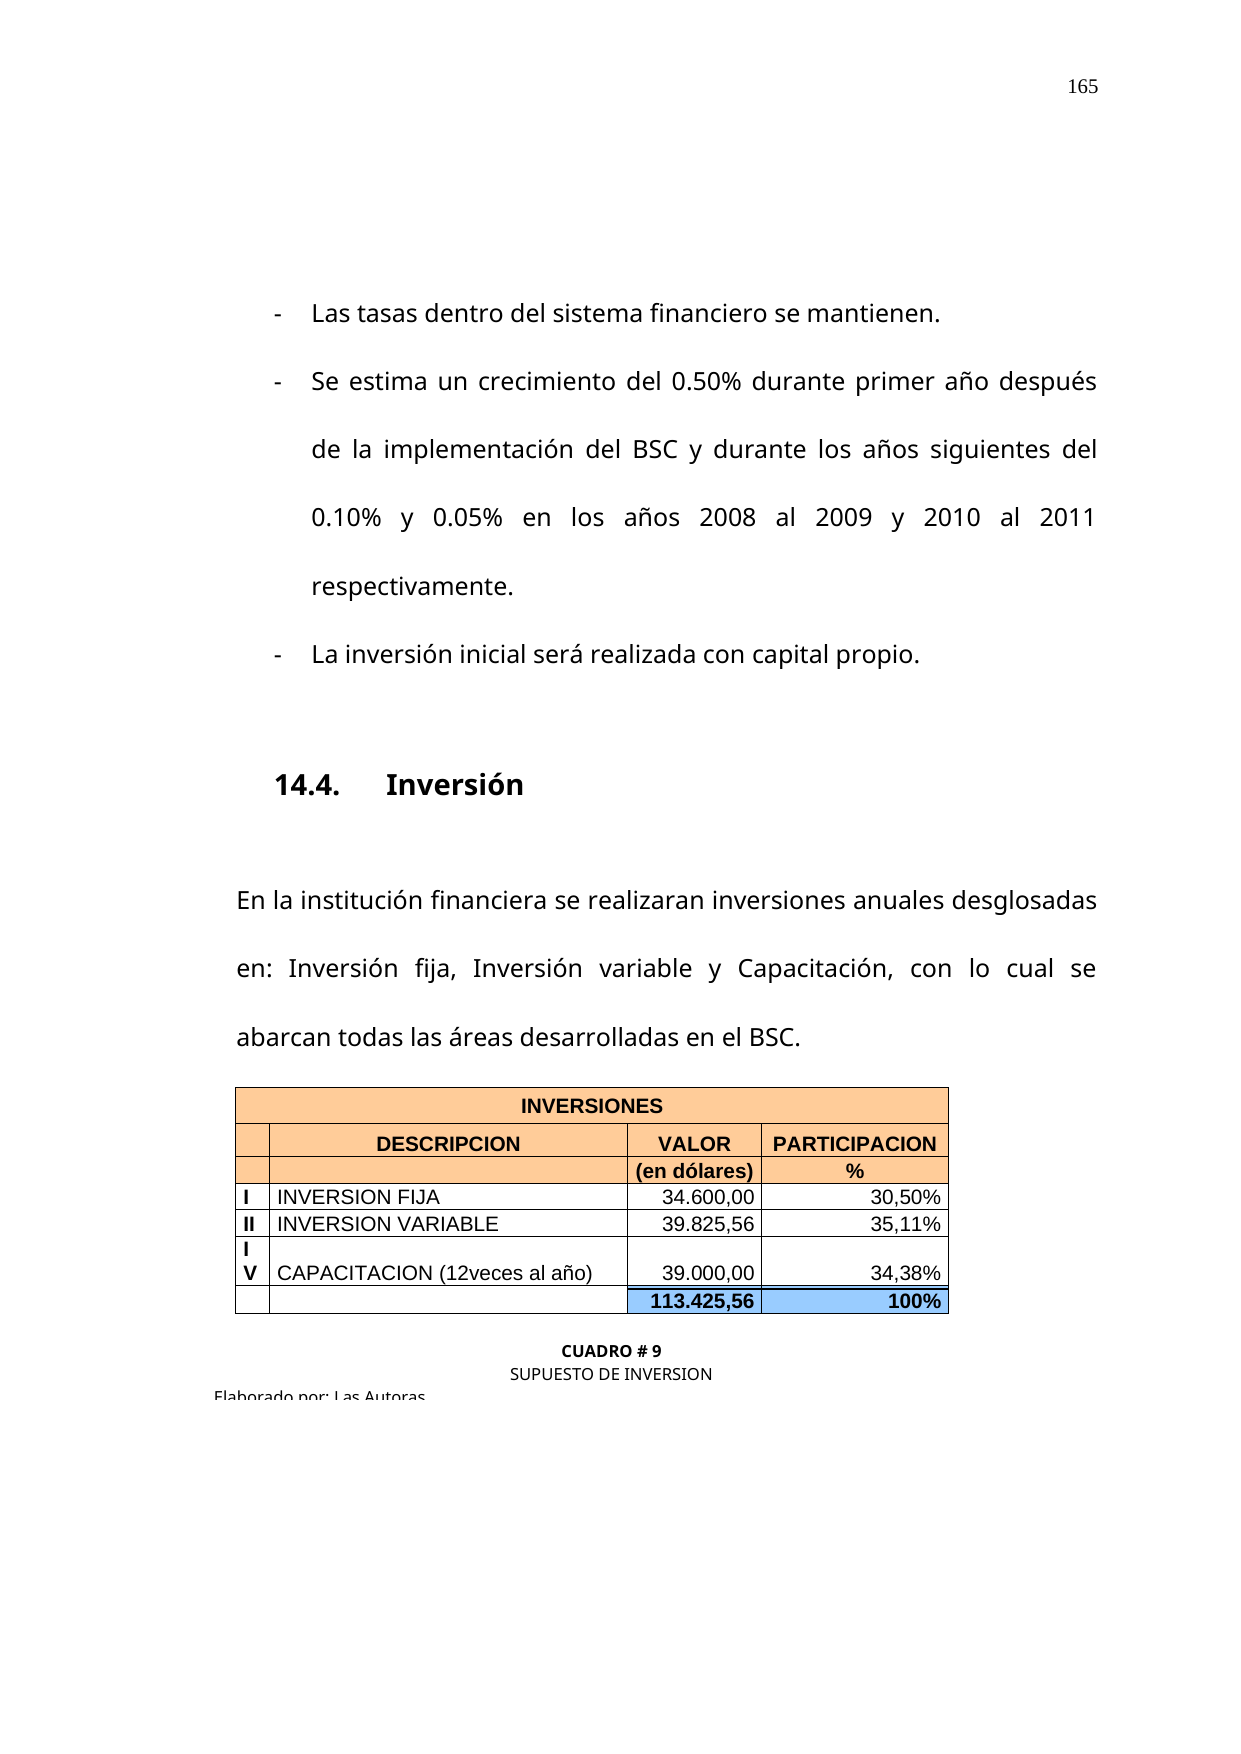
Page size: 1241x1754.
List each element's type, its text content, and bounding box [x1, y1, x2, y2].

table_cell (en dólares) [628, 1157, 761, 1183]
list Inversión [274, 764, 1098, 804]
list La inversión inicial será realizada con capital propio. [274, 636, 1098, 670]
table_cell [270, 1286, 627, 1313]
table_cell VALOR [628, 1124, 761, 1156]
table_cell 34.600,00 [628, 1184, 761, 1209]
table_cell I [236, 1184, 269, 1209]
table_cell 30,50% [762, 1184, 948, 1209]
table_cell DESCRIPCION [270, 1124, 627, 1156]
table_cell 100% [762, 1290, 948, 1313]
table_cell IV [236, 1237, 269, 1285]
text En la institución financiera se realizaran inversiones anuales desglosadas en: Inversión fija, Inversión variable y Capacitación, con lo cual se abarcan todas las áreas desarrolladas en el BSC. [236, 883, 1098, 1053]
table_cell INVERSION FIJA [270, 1184, 627, 1209]
table_cell 113.425,56 [628, 1290, 761, 1313]
table_cell 34,38% [762, 1237, 948, 1285]
table_cell 39.000,00 [628, 1237, 761, 1285]
table_cell INVERSION VARIABLE [270, 1210, 627, 1236]
table_cell [236, 1157, 269, 1183]
table_cell [270, 1157, 627, 1183]
table_cell 35,11% [762, 1210, 948, 1236]
table_cell % [762, 1157, 948, 1183]
list Las tasas dentro del sistema financiero se mantienen. [274, 296, 1098, 330]
table_cell 39.825,56 [628, 1210, 761, 1236]
table_cell PARTICIPACION [762, 1124, 948, 1156]
table_header INVERSIONES [236, 1088, 948, 1123]
list Se estima un crecimiento del 0.50% durante primer año después de la implementación del BSC y durante los años siguientes del 0.10% y 0.05% en los años 2008 al 2009 y 2010 al 2011 respectivamente. [274, 364, 1098, 602]
table_cell CAPACITACION (12veces al año) [270, 1237, 627, 1285]
table_cell II [236, 1210, 269, 1236]
table_cell [236, 1124, 269, 1156]
table_cell [236, 1286, 269, 1313]
